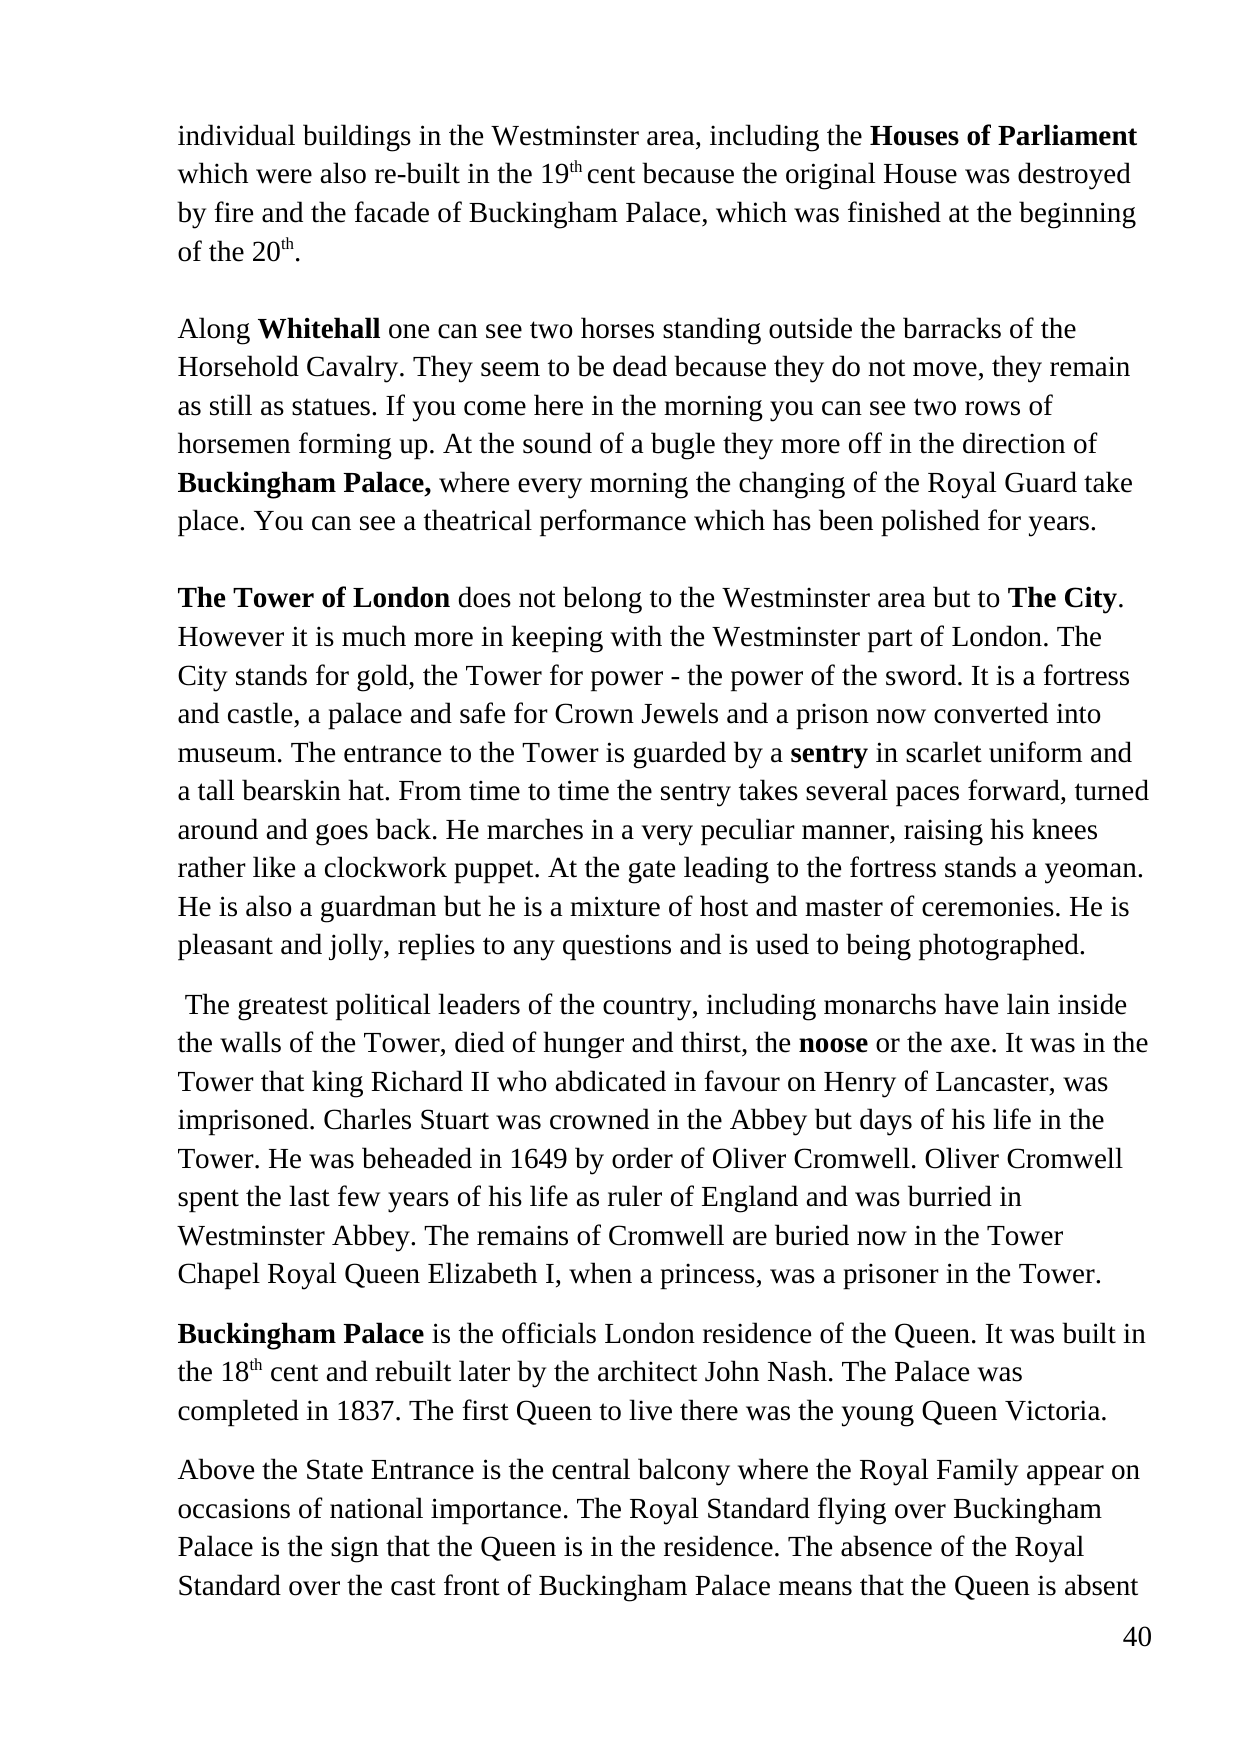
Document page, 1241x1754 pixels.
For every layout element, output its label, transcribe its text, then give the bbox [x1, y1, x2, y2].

text Buckingham Palace is the officials London residence of the Queen. It was built in the 18th cent and rebuilt later by the architect John Nash. The Palace was completed in 1837. The first Queen to live there was the young Queen Victoria. [177, 1316, 1152, 1427]
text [177, 118, 1152, 961]
text The greatest political leaders of the country, including monarchs have lain inside the walls of the Tower, died of hunger and thirst, the noose or the axe. It was in the Tower that king Richard II who abdicated in favour on Henry of Lancaster, was imprisoned. Charles Stuart was crowned in the Abbey but days of his life in the Tower. He was beheaded in 1649 by order of Oliver Cromwell. Oliver Cromwell spent the last few years of his life as ruler of England and was burried in Westminster Abbey. The remains of Cromwell are buried now in the Tower Chapel Royal Queen Elizabeth I, when a princess, was a prisoner in the Tower. [177, 987, 1152, 1290]
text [177, 1452, 1152, 1602]
